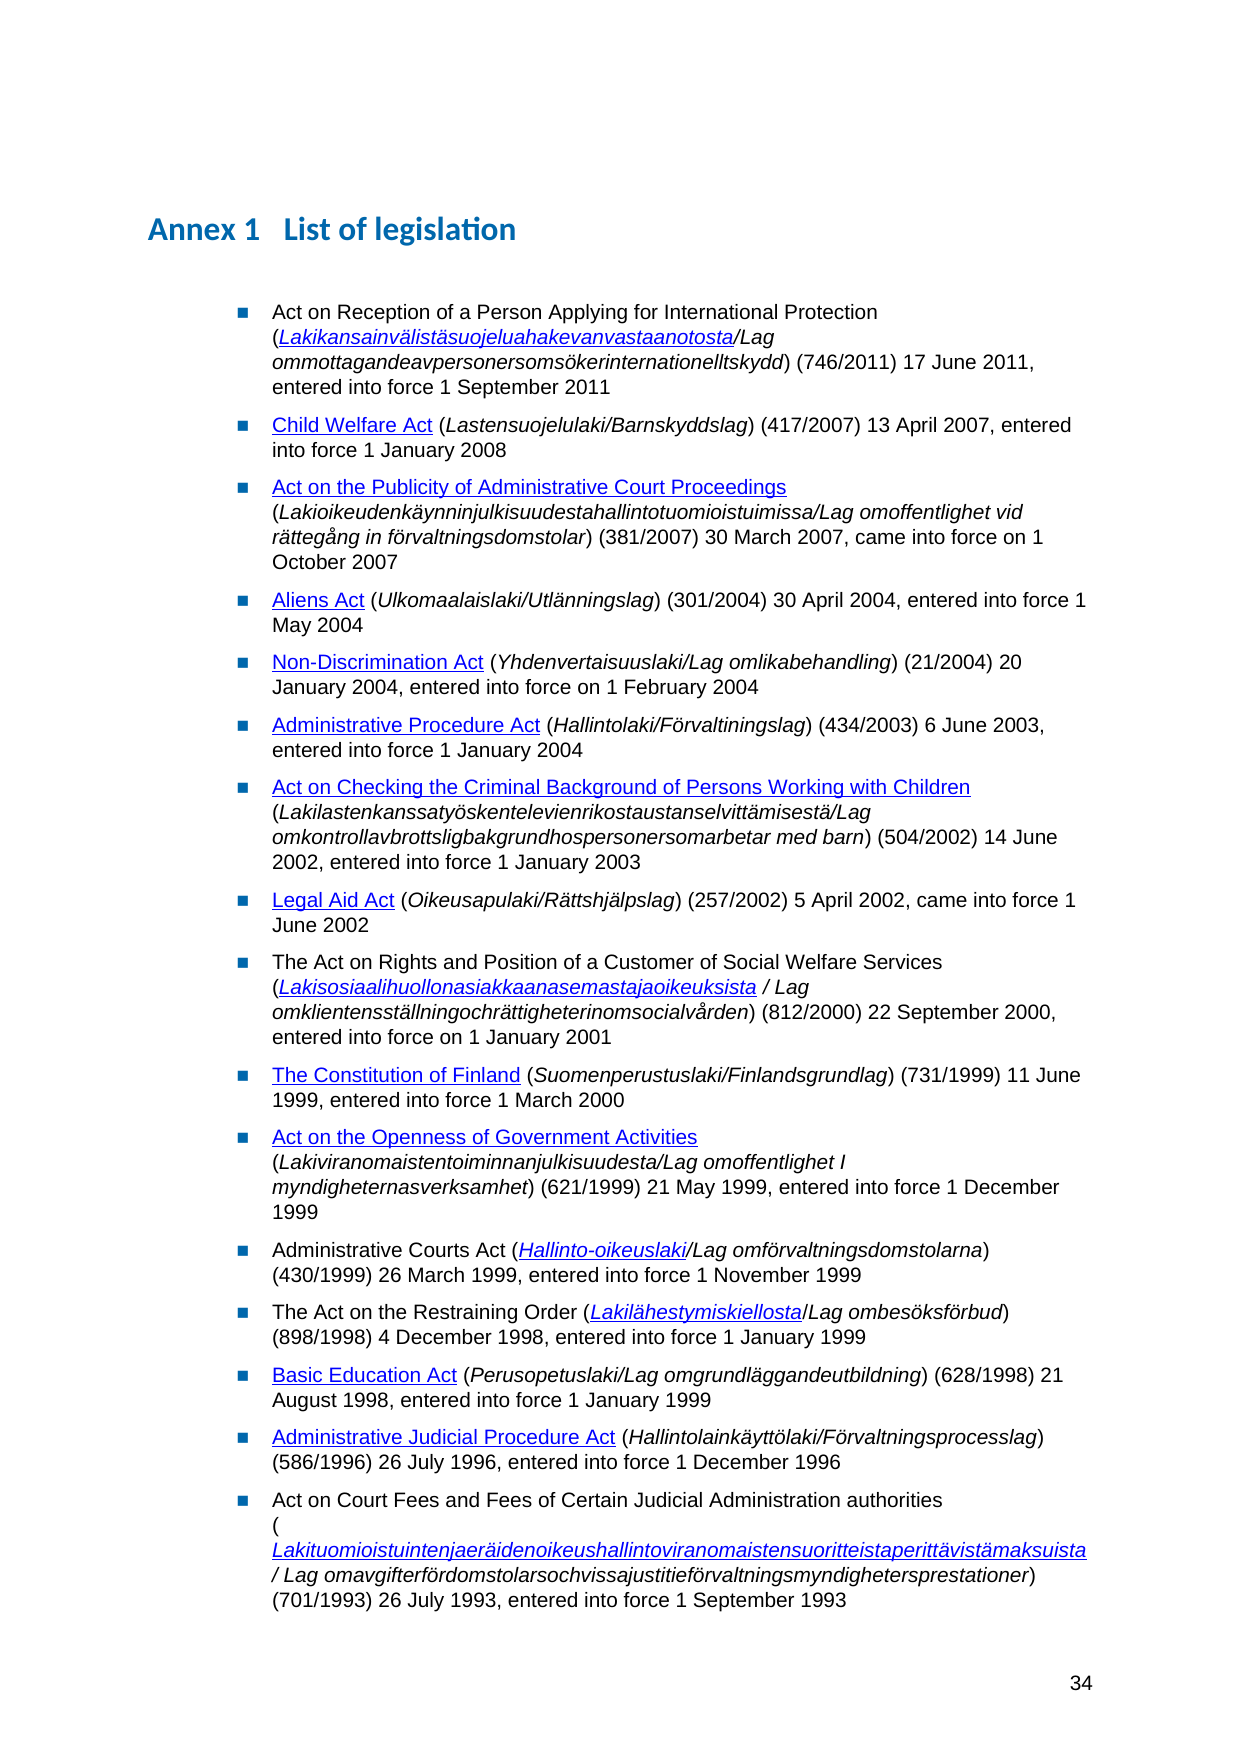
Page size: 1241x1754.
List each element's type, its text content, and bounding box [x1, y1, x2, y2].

text Act on Checking the Criminal Background of Persons Working with Children (Lakilastenkanssatyöskentelevienrikostaustanselvittämisestä/Lag omkontrollavbrottsligbakgrundhospersonersomarbetar med barn) (504/2002) 14 June 2002, entered into force 1 January 2003 [236, 774, 1092, 874]
text Administrative Courts Act (Hallinto-oikeuslaki/Lag omförvaltningsdomstolarna) (430/1999) 26 March 1999, entered into force 1 November 1999 [236, 1237, 1092, 1287]
text Child Welfare Act (Lastensuojelulaki/Barnskyddslag) (417/2007) 13 April 2007, entered into force 1 January 2008 [236, 412, 1092, 462]
subtitle List of legislation [148, 208, 1092, 249]
text The Act on Rights and Position of a Customer of Social Welfare Services (Lakisosiaalihuollonasiakkaanasemastajaoikeuksista / Lag omklientensställningochrättigheterinomsocialvården) (812/2000) 22 September 2000, entered into force on 1 January 2001 [236, 949, 1092, 1049]
text Act on the Publicity of Administrative Court Proceedings (Lakioikeudenkäynninjulkisuudestahallintotuomioistuimissa/Lag omoffentlighet vid rättegång in förvaltningsdomstolar) (381/2007) 30 March 2007, came into force on 1 October 2007 [236, 474, 1092, 574]
text Legal Aid Act (Oikeusapulaki/Rättshjälpslag) (257/2002) 5 April 2002, came into force 1 June 2002 [236, 887, 1092, 937]
text Administrative Procedure Act (Hallintolaki/Förvaltiningslag) (434/2003) 6 June 2003, entered into force 1 January 2004 [236, 712, 1092, 762]
text The Act on the Restraining Order (Lakilähestymiskiellosta/Lag ombesöksförbud) (898/1998) 4 December 1998, entered into force 1 January 1999 [236, 1299, 1092, 1349]
text The Constitution of Finland (Suomenperustuslaki/Finlandsgrundlag) (731/1999) 11 June 1999, entered into force 1 March 2000 [236, 1062, 1092, 1112]
text Act on Reception of a Person Applying for International Protection (Lakikansainvälistäsuojeluahakevanvastaanotosta/Lag ommottagandeavpersonersomsökerinternationelltskydd) (746/2011) 17 June 2011, entered into force 1 September 2011 [236, 299, 1092, 399]
text Act on the Openness of Government Activities (Lakiviranomaistentoiminnanjulkisuudesta/Lag omoffentlighet I myndigheternasverksamhet) (621/1999) 21 May 1999, entered into force 1 December 1999 [236, 1124, 1092, 1224]
text Administrative Judicial Procedure Act (Hallintolainkäyttölaki/Förvaltningsprocesslag) (586/1996) 26 July 1996, entered into force 1 December 1996 [236, 1424, 1092, 1474]
text Aliens Act (Ulkomaalaislaki/Utlänningslag) (301/2004) 30 April 2004, entered into force 1 May 2004 [236, 587, 1092, 637]
text Act on Court Fees and Fees of Certain Judicial Administration authorities (Lakituomioistuintenjaeräidenoikeushallintoviranomaistensuoritteistaperittävistämaksuista / Lag omavgifterfördomstolarsochvissajustitieförvaltningsmyndighetersprestationer) (701/1993) 26 July 1993, entered into force 1 September 1993 [236, 1487, 1092, 1612]
text Basic Education Act (Perusopetuslaki/Lag omgrundläggandeutbildning) (628/1998) 21 August 1998, entered into force 1 January 1999 [236, 1362, 1092, 1412]
text Non-Discrimination Act (Yhdenvertaisuuslaki/Lag omlikabehandling) (21/2004) 20 January 2004, entered into force on 1 February 2004 [236, 649, 1092, 699]
